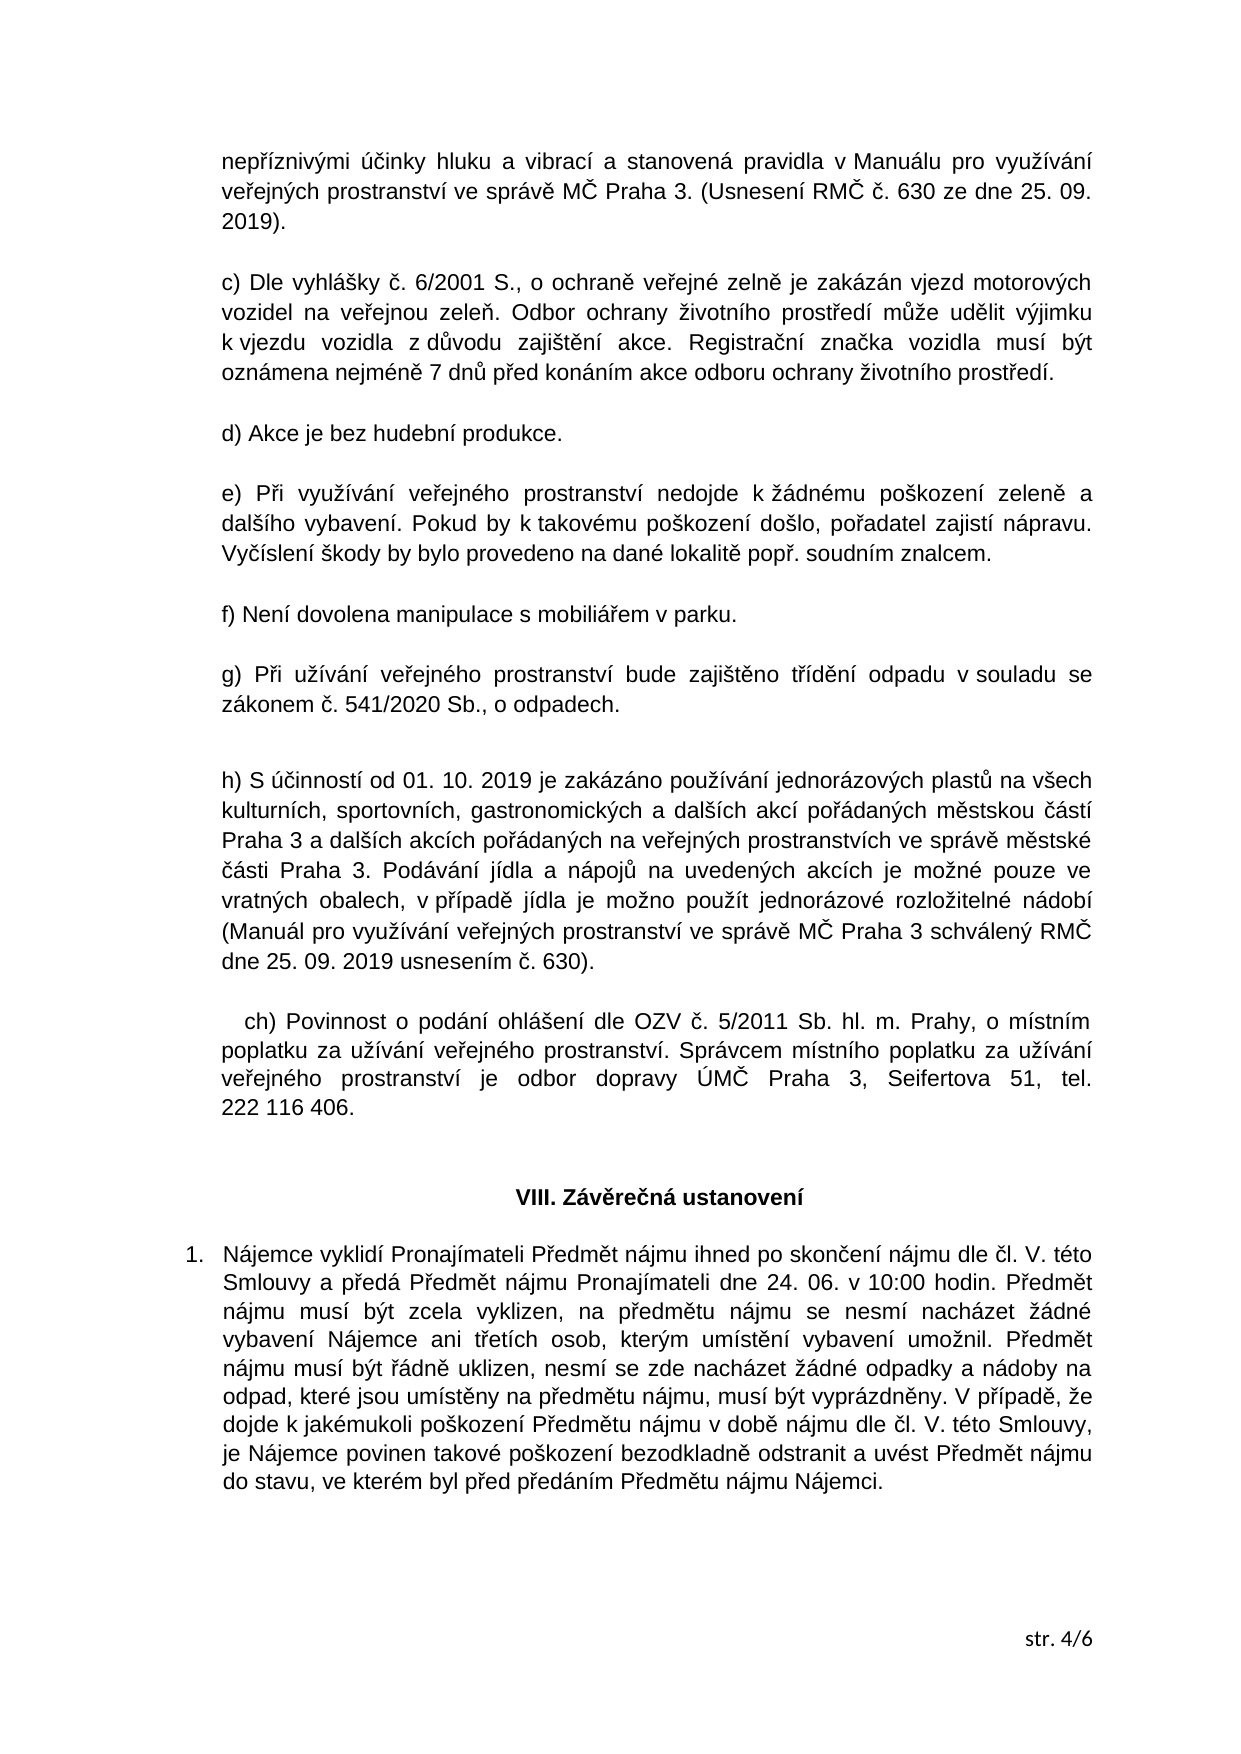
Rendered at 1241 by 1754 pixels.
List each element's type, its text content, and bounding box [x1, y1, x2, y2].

text f) Není dovolena manipulace s mobiliářem v parku. [221, 601, 1093, 627]
text g) Při užívání veřejného prostranství bude zajištěno třídění odpadu v souladu se zákonem č. 541/2020 Sb., o odpadech. [221, 661, 1093, 718]
text ch) Povinnost o podání ohlášení dle OZV č. 5/2011 Sb. hl. m. Prahy, o místním poplatku za užívání veřejného prostranství. Správcem místního poplatku za užívání veřejného prostranství je odbor dopravy ÚMČ Praha 3, Seifertova 51, tel. 222 116 406. [177, 1008, 1093, 1120]
list Nájemce vyklidí Pronajímateli Předmět nájmu ihned po skončení nájmu dle čl. V. této Smlouvy a předá Předmět nájmu Pronajímateli dne 24. 06. v 10:00 hodin. Předmět nájmu musí být zcela vyklizen, na předmětu nájmu se nesmí nacházet žádné vybavení Nájemce ani třetích osob, kterým umístění vybavení umožnil. Předmět nájmu musí být řádně uklizen, nesmí se zde nacházet žádné odpadky a nádoby na odpad, které jsou umístěny na předmětu nájmu, musí být vyprázdněny. V případě, že dojde k jakémukoli poškození Předmětu nájmu v době nájmu dle čl. V. této Smlouvy, je Nájemce povinen takové poškození bezodkladně odstranit a uvést Předmět nájmu do stavu, ve kterém byl před předáním Předmětu nájmu Nájemci. [185, 1241, 1093, 1494]
text h) S účinností od 01. 10. 2019 je zakázáno používání jednorázových plastů na všech kulturních, sportovních, gastronomických a dalších akcí pořádaných městskou částí Praha 3 a dalších akcích pořádaných na veřejných prostranstvích ve správě městské části Praha 3. Podávání jídla a nápojů na uvedených akcích je možné pouze ve vratných obalech, v případě jídla je možno použít jednorázové rozložitelné nádobí (Manuál pro využívání veřejných prostranství ve správě MČ Praha 3 schválený RMČ dne 25. 09. 2019 usnesením č. 630). [221, 767, 1093, 974]
text e) Při využívání veřejného prostranství nedojde k žádnému poškození zeleně a dalšího vybavení. Pokud by k takovému poškození došlo, pořadatel zajistí nápravu. Vyčíslení škody by bylo provedeno na dané lokalitě popř. soudním znalcem. [221, 480, 1093, 567]
list VIII. Závěrečná ustanovení [223, 1184, 1093, 1210]
text c) Dle vyhlášky č. 6/2001 S., o ochraně veřejné zelně je zakázán vjezd motorových vozidel na veřejnou zeleň. Odbor ochrany životního prostředí může udělit výjimku k vjezdu vozidla z důvodu zajištění akce. Registrační značka vozidla musí být oznámena nejméně 7 dnů před konáním akce odboru ochrany životního prostředí. [221, 268, 1093, 385]
text d) Akce je bez hudební produkce. [221, 419, 1093, 446]
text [221, 148, 1093, 234]
